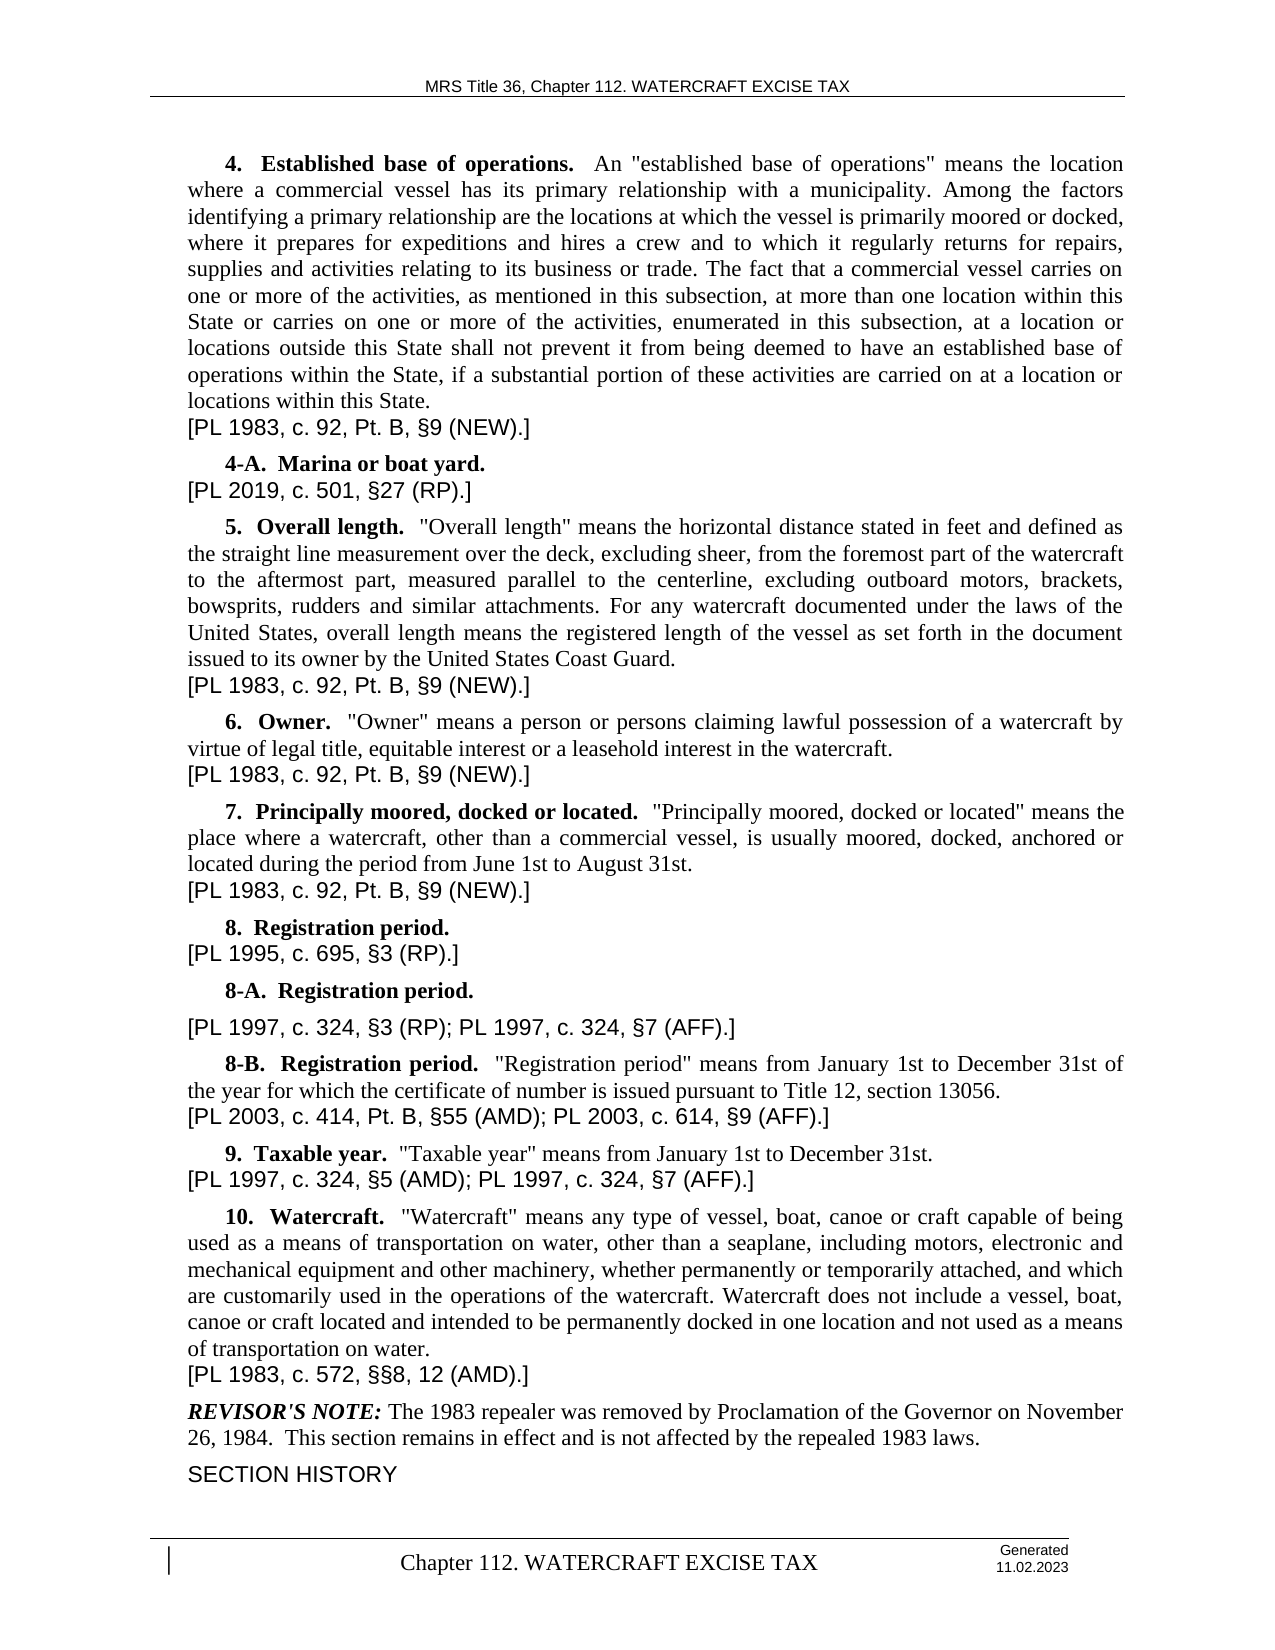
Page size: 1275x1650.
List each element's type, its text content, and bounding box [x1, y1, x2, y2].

text 6. Owner. "Owner" means a person or persons claiming lawful possession of a watercraft by virtue of legal title, equitable interest or a leasehold interest in the watercraft. [187, 708, 1125, 761]
text [PL 1983, c. 92, Pt. B, §9 (NEW).] [187, 672, 1125, 698]
text 9. Taxable year. "Taxable year" means from January 1st to December 31st. [187, 1140, 1125, 1166]
text [PL 1997, c. 324, §3 (RP); PL 1997, c. 324, §7 (AFF).] [187, 1013, 1125, 1040]
text 4. Established base of operations. An "established base of operations" means the location where a commercial vessel has its primary relationship with a municipality. Among the factors identifying a primary relationship are the locations at which the vessel is primarily moored or docked, where it prepares for expeditions and hires a crew and to which it regularly returns for repairs, supplies and activities relating to its business or trade. The fact that a commercial vessel carries on one or more of the activities, as mentioned in this subsection, at more than one location within this State or carries on one or more of the activities, enumerated in this subsection, at a location or locations outside this State shall not prevent it from being deemed to have an established base of operations within the State, if a substantial portion of these activities are carried on at a location or locations within this State. [187, 150, 1125, 413]
text 7. Principally moored, docked or located. "Principally moored, docked or located" means the place where a watercraft, other than a commercial vessel, is usually moored, docked, anchored or located during the period from June 1st to August 31st. [187, 798, 1125, 877]
text [PL 1983, c. 92, Pt. B, §9 (NEW).] [187, 761, 1125, 787]
text 5. Overall length. "Overall length" means the horizontal distance stated in feet and defined as the straight line measurement over the deck, excluding sheer, from the foremost part of the watercraft to the aftermost part, measured parallel to the centerline, excluding outboard motors, brackets, bowsprits, rudders and similar attachments. For any watercraft documented under the laws of the United States, overall length means the registered length of the vessel as set forth in the document issued to its owner by the United States Coast Guard. [187, 513, 1125, 672]
text Revisor's Note: The 1983 repealer was removed by Proclamation of the Governor on November 26, 1984. This section remains in effect and is not affected by the repealed 1983 laws. [187, 1398, 1125, 1451]
text [PL 1995, c. 695, §3 (RP).] [187, 940, 1125, 966]
text [PL 1997, c. 324, §5 (AMD); PL 1997, c. 324, §7 (AFF).] [187, 1166, 1125, 1192]
text 8. Registration period. [187, 914, 1125, 940]
text [PL 1983, c. 572, §§8, 12 (AMD).] [187, 1361, 1125, 1387]
text [PL 1983, c. 92, Pt. B, §9 (NEW).] [187, 413, 1125, 440]
text [PL 2019, c. 501, §27 (RP).] [187, 477, 1125, 503]
text 10. Watercraft. "Watercraft" means any type of vessel, boat, canoe or craft capable of being used as a means of transportation on water, other than a seaplane, including motors, electronic and mechanical equipment and other machinery, whether permanently or temporarily attached, and which are customarily used in the operations of the watercraft. Watercraft does not include a vessel, boat, canoe or craft located and intended to be permanently docked in one location and not used as a means of transportation on water. [187, 1203, 1125, 1361]
text 8-A. Registration period. [187, 977, 1125, 1003]
text SECTION HISTORY [187, 1461, 1125, 1487]
text 4-A. Marina or boat yard. [187, 450, 1125, 477]
text [PL 2003, c. 414, Pt. B, §55 (AMD); PL 2003, c. 614, §9 (AFF).] [187, 1103, 1125, 1129]
text 8-B. Registration period. "Registration period" means from January 1st to December 31st of the year for which the certificate of number is issued pursuant to Title 12, section 13056. [187, 1050, 1125, 1103]
text [PL 1983, c. 92, Pt. B, §9 (NEW).] [187, 877, 1125, 903]
